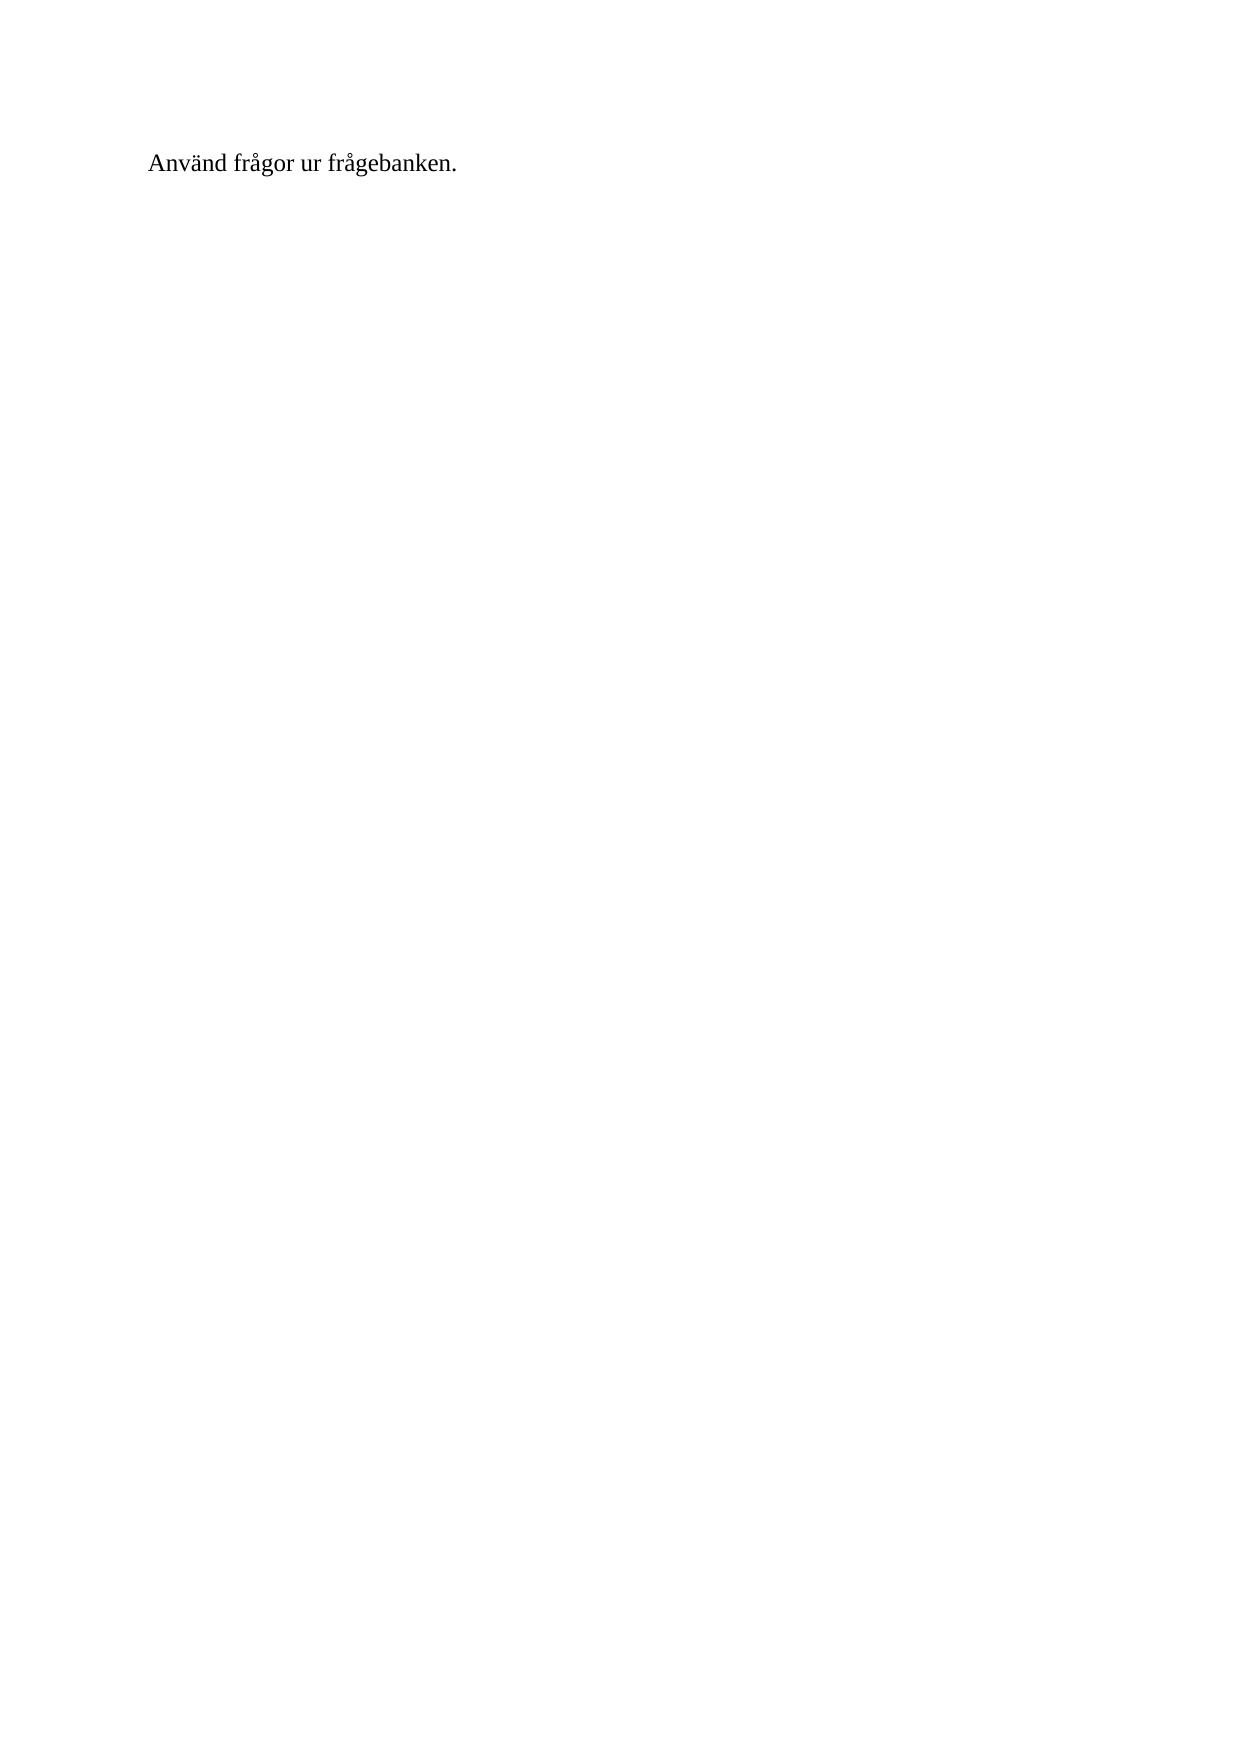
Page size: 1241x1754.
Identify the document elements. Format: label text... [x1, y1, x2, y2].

text Använd frågor ur frågebanken. [148, 148, 1093, 176]
